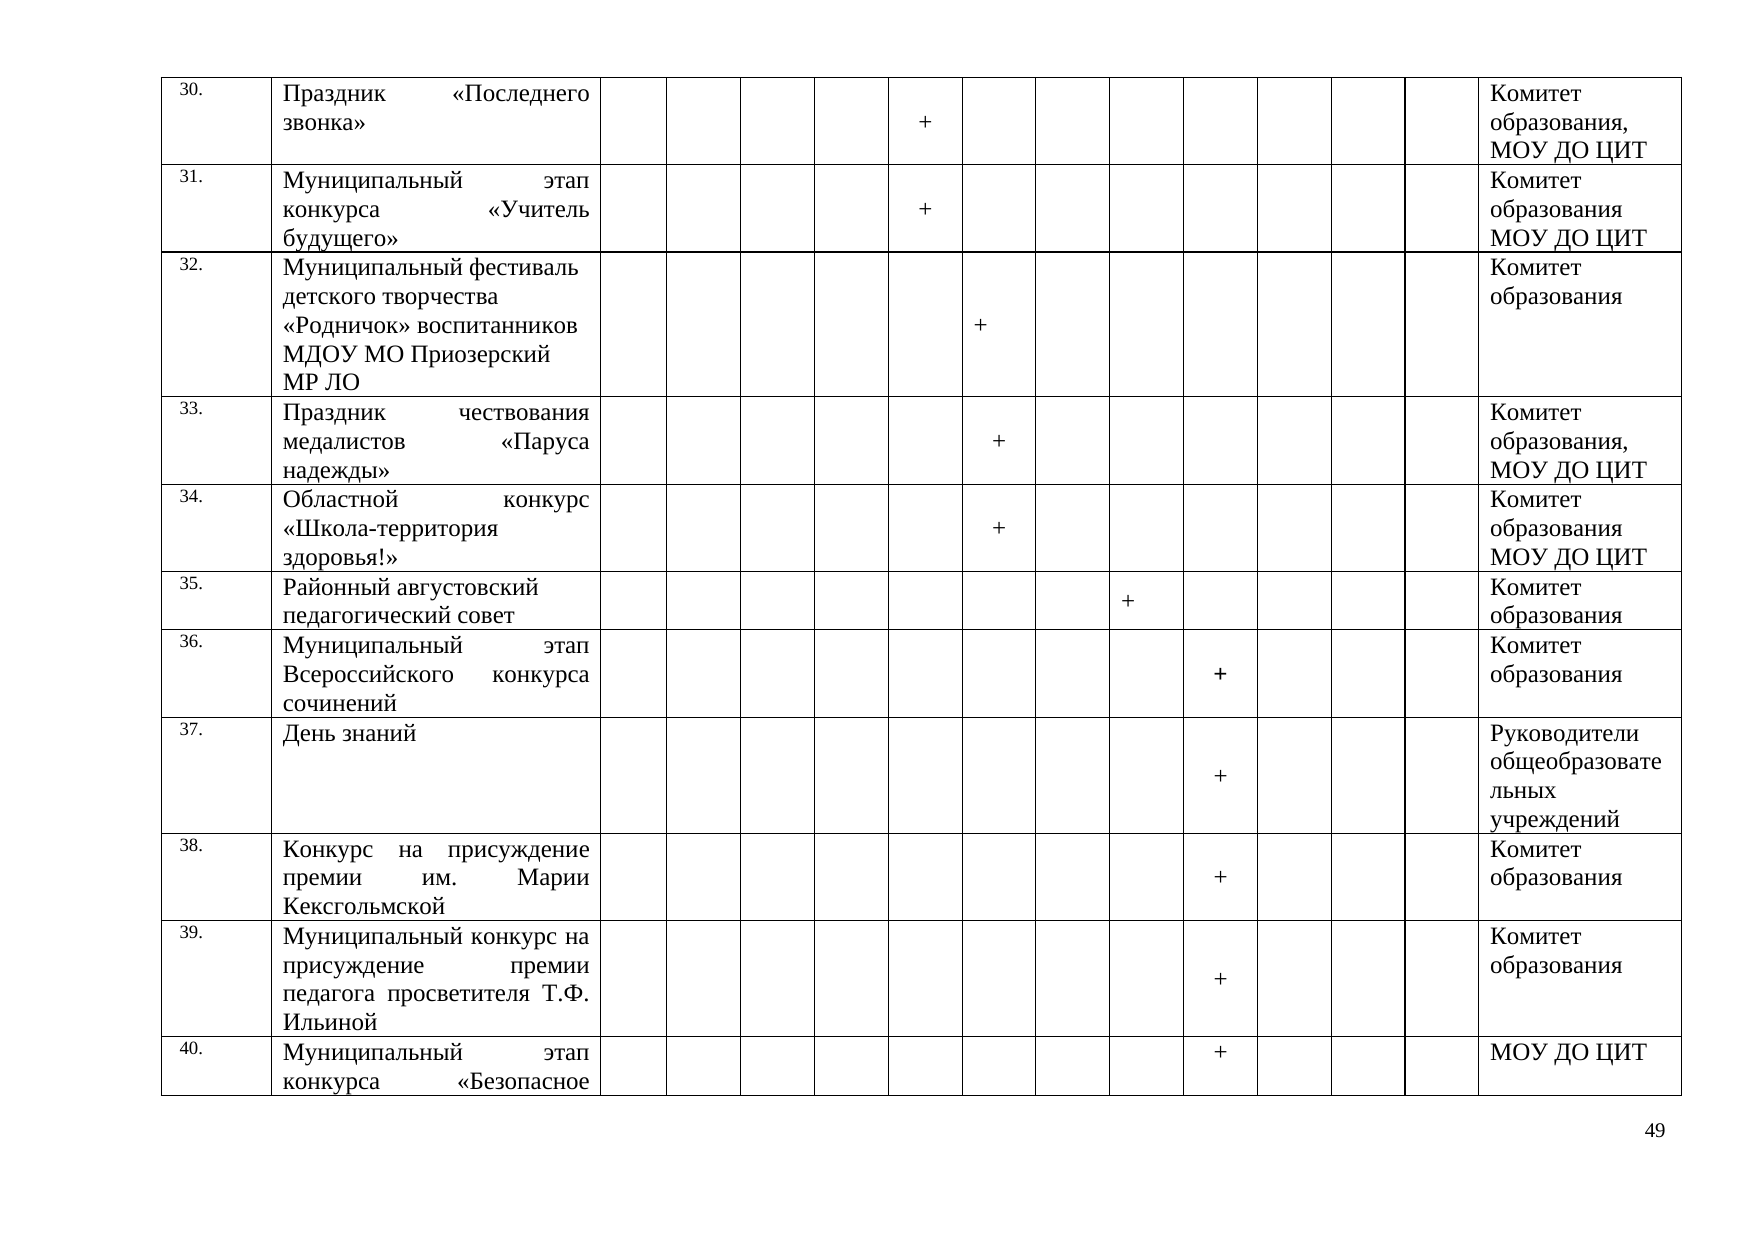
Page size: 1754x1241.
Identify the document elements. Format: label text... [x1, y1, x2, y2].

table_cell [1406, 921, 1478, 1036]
table_cell Праздник «Последнего звонка» [272, 78, 600, 164]
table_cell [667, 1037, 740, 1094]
table_cell [1036, 253, 1109, 396]
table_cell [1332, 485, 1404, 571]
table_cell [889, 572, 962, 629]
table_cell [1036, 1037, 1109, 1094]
table_cell + [889, 165, 962, 251]
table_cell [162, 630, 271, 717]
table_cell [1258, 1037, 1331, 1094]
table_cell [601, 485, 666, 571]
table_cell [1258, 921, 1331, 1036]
table_cell [601, 78, 666, 164]
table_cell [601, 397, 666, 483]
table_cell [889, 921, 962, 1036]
table_cell [1406, 165, 1478, 251]
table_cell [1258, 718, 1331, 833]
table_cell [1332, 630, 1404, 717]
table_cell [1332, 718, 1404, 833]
table_cell [963, 165, 1035, 251]
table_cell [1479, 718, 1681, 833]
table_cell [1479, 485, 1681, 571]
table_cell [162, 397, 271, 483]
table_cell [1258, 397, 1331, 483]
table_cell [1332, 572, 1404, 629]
table_cell [963, 78, 1035, 164]
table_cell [1479, 78, 1681, 164]
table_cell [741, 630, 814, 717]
table_cell [1036, 78, 1109, 164]
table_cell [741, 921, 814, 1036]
table_cell [741, 253, 814, 396]
table_cell [815, 253, 888, 396]
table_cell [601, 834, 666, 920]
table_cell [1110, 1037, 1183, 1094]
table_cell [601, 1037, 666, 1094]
table_cell [1258, 78, 1331, 164]
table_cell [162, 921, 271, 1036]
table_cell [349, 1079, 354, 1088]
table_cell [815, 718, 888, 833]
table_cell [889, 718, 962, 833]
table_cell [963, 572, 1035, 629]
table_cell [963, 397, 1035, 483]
table_cell [1406, 78, 1478, 164]
table_cell [1036, 165, 1109, 251]
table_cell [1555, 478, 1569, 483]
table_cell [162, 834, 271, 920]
table_cell [162, 165, 271, 251]
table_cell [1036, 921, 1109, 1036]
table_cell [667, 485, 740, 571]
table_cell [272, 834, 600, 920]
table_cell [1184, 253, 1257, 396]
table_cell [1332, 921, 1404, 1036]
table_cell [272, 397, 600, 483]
table_cell [667, 165, 740, 251]
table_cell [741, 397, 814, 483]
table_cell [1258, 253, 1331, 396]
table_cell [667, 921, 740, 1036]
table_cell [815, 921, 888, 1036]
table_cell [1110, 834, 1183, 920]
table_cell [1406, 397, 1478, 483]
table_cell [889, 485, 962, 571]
table_cell [741, 78, 814, 164]
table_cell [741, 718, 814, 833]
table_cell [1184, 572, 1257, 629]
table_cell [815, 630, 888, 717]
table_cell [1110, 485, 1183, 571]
table_cell [1110, 165, 1183, 251]
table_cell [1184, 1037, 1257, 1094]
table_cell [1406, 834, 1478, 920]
table_cell [601, 253, 666, 396]
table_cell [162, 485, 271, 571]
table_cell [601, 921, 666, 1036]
table_cell [1258, 165, 1331, 251]
table_cell [889, 253, 962, 396]
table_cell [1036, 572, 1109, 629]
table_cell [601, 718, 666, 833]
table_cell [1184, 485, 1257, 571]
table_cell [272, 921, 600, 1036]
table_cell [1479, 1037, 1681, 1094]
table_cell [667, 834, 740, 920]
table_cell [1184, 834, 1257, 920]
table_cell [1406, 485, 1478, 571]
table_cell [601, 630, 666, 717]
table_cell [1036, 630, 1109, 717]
table_cell [1110, 78, 1183, 164]
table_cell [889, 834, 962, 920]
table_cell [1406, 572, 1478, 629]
table_cell [1184, 165, 1257, 251]
table_cell [162, 253, 271, 396]
table_cell [741, 165, 814, 251]
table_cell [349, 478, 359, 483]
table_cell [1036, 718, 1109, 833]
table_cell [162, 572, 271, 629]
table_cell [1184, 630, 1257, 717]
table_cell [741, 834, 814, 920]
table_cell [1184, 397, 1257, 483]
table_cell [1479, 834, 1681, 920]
table_cell Муниципальный этап конкурса «Учитель будущего» [272, 165, 600, 251]
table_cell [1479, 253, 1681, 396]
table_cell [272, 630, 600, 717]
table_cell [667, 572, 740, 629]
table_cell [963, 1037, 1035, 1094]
table_cell + [889, 78, 962, 164]
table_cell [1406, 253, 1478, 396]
table_cell + [963, 253, 1035, 396]
table_cell Муниципальный фестиваль детского творчества «Родничок» воспитанников МДОУ МО Приозерский МР ЛО [272, 253, 600, 396]
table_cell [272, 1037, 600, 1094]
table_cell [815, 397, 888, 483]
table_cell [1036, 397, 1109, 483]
table_cell [601, 165, 666, 251]
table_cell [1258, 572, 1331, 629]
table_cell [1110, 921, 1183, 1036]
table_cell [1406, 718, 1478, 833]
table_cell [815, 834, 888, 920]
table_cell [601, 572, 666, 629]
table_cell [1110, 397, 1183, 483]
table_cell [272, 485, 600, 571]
table_cell [1184, 78, 1257, 164]
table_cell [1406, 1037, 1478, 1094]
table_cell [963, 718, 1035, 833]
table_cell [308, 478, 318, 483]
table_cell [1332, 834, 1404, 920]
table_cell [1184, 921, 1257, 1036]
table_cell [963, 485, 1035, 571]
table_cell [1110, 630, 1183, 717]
table_cell [1332, 165, 1404, 251]
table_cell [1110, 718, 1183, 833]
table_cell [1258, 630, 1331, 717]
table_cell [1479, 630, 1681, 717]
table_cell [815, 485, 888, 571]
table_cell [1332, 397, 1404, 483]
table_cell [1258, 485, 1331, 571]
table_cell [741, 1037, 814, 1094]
table_cell [667, 78, 740, 164]
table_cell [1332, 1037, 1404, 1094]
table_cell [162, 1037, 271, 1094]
table_cell [1332, 78, 1404, 164]
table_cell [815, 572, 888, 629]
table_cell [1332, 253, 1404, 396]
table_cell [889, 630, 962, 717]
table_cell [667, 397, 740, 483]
table_cell Комитет образования МОУ ДО ЦИТ [1479, 165, 1681, 251]
table_cell [815, 78, 888, 164]
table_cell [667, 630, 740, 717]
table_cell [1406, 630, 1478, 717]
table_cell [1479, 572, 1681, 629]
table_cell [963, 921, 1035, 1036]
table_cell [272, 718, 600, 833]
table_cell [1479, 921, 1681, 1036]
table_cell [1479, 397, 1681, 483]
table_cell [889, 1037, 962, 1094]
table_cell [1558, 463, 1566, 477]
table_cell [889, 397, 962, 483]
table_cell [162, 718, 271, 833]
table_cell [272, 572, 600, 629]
table_cell [1110, 253, 1183, 396]
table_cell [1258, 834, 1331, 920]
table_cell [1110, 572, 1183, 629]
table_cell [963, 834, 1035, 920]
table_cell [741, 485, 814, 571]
table_cell [815, 165, 888, 251]
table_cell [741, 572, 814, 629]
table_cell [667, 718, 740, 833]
table_cell [667, 253, 740, 396]
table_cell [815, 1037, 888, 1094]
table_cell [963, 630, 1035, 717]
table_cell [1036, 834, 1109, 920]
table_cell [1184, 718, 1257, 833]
table_cell [162, 78, 271, 164]
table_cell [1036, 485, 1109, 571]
